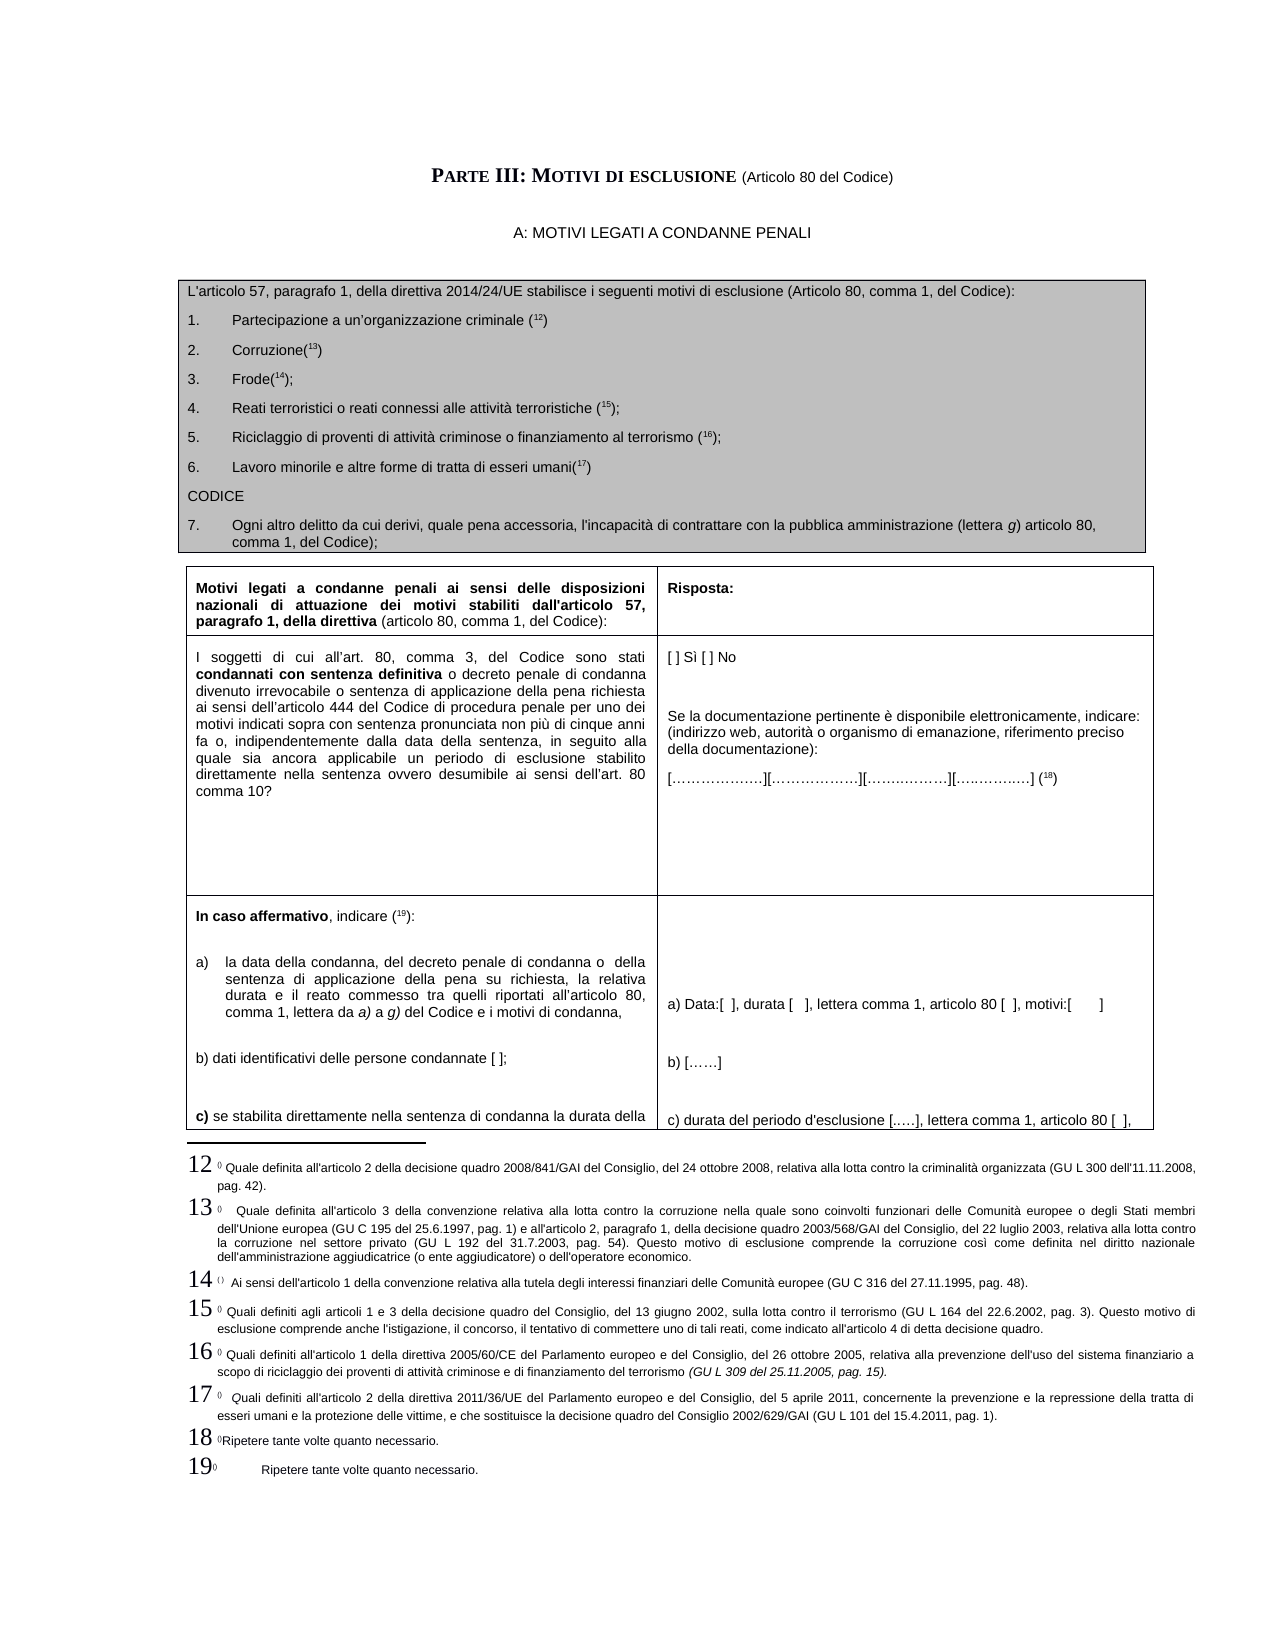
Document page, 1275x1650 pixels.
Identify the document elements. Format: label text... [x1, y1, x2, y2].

list Riciclaggio di proventi di attività criminose o finanziamento al terrorismo (); [179, 426, 1145, 446]
list Reati terroristici o reati connessi alle attività terroristiche (); [179, 397, 1145, 417]
text CODICE [179, 484, 1145, 504]
list Corruzione() [179, 338, 1145, 358]
title A: Motivi legati a condanne penali [187, 224, 1137, 242]
table_cell In caso affermativo, indicare (): la data della condanna, del decreto penale di condanna o della sentenza di applicazione della pena su richiesta, la relativa durata e il reato commesso tra quelli riportati all’articolo 80, comma 1, lettera da a) a g) del Codice e i motivi di condanna, b) dati identificativi delle persone condannate [ ]; c) se stabilita direttamente nella sentenza di condanna la durata della pena accessoria, indicare: [187, 896, 657, 1129]
title Parte III: Motivi di esclusione (Articolo 80 del Codice) [187, 162, 1137, 187]
list Ogni altro delitto da cui derivi, quale pena accessoria, l'incapacità di contrattare con la pubblica amministrazione (lettera g) articolo 80, comma 1, del Codice); [179, 514, 1145, 552]
table_header Risposta: [658, 567, 1153, 635]
list Lavoro minorile e altre forme di tratta di esseri umani() [179, 455, 1145, 475]
table_cell a) Data:[ ], durata [ ], lettera comma 1, articolo 80 [ ], motivi:[ ] b) [……] c) durata del periodo d'esclusione [..…], lettera comma 1, articolo 80 [ ], [658, 896, 1153, 1129]
list Frode(); [179, 367, 1145, 387]
table_cell I soggetti di cui all’art. 80, comma 3, del Codice sono stati condannati con sentenza definitiva o decreto penale di condanna divenuto irrevocabile o sentenza di applicazione della pena richiesta ai sensi dell’articolo 444 del Codice di procedura penale per uno dei motivi indicati sopra con sentenza pronunciata non più di cinque anni fa o, indipendentemente dalla data della sentenza, in seguito alla quale sia ancora applicabile un periodo di esclusione stabilito direttamente nella sentenza ovvero desumibile ai sensi dell’art. 80 comma 10? [187, 636, 657, 894]
table_header Motivi legati a condanne penali ai sensi delle disposizioni nazionali di attuazione dei motivi stabiliti dall'articolo 57, paragrafo 1, della direttiva (articolo 80, comma 1, del Codice): [187, 567, 657, 635]
table_cell [ ] Sì [ ] No Se la documentazione pertinente è disponibile elettronicamente, indicare: (indirizzo web, autorità o organismo di emanazione, riferimento preciso della documentazione): […………….…][………………][……..………][…..……..…] () [658, 636, 1153, 894]
text L'articolo 57, paragrafo 1, della direttiva 2014/24/UE stabilisce i seguenti motivi di esclusione (Articolo 80, comma 1, del Codice): [179, 281, 1145, 299]
list Partecipazione a un’organizzazione criminale () [179, 309, 1145, 329]
